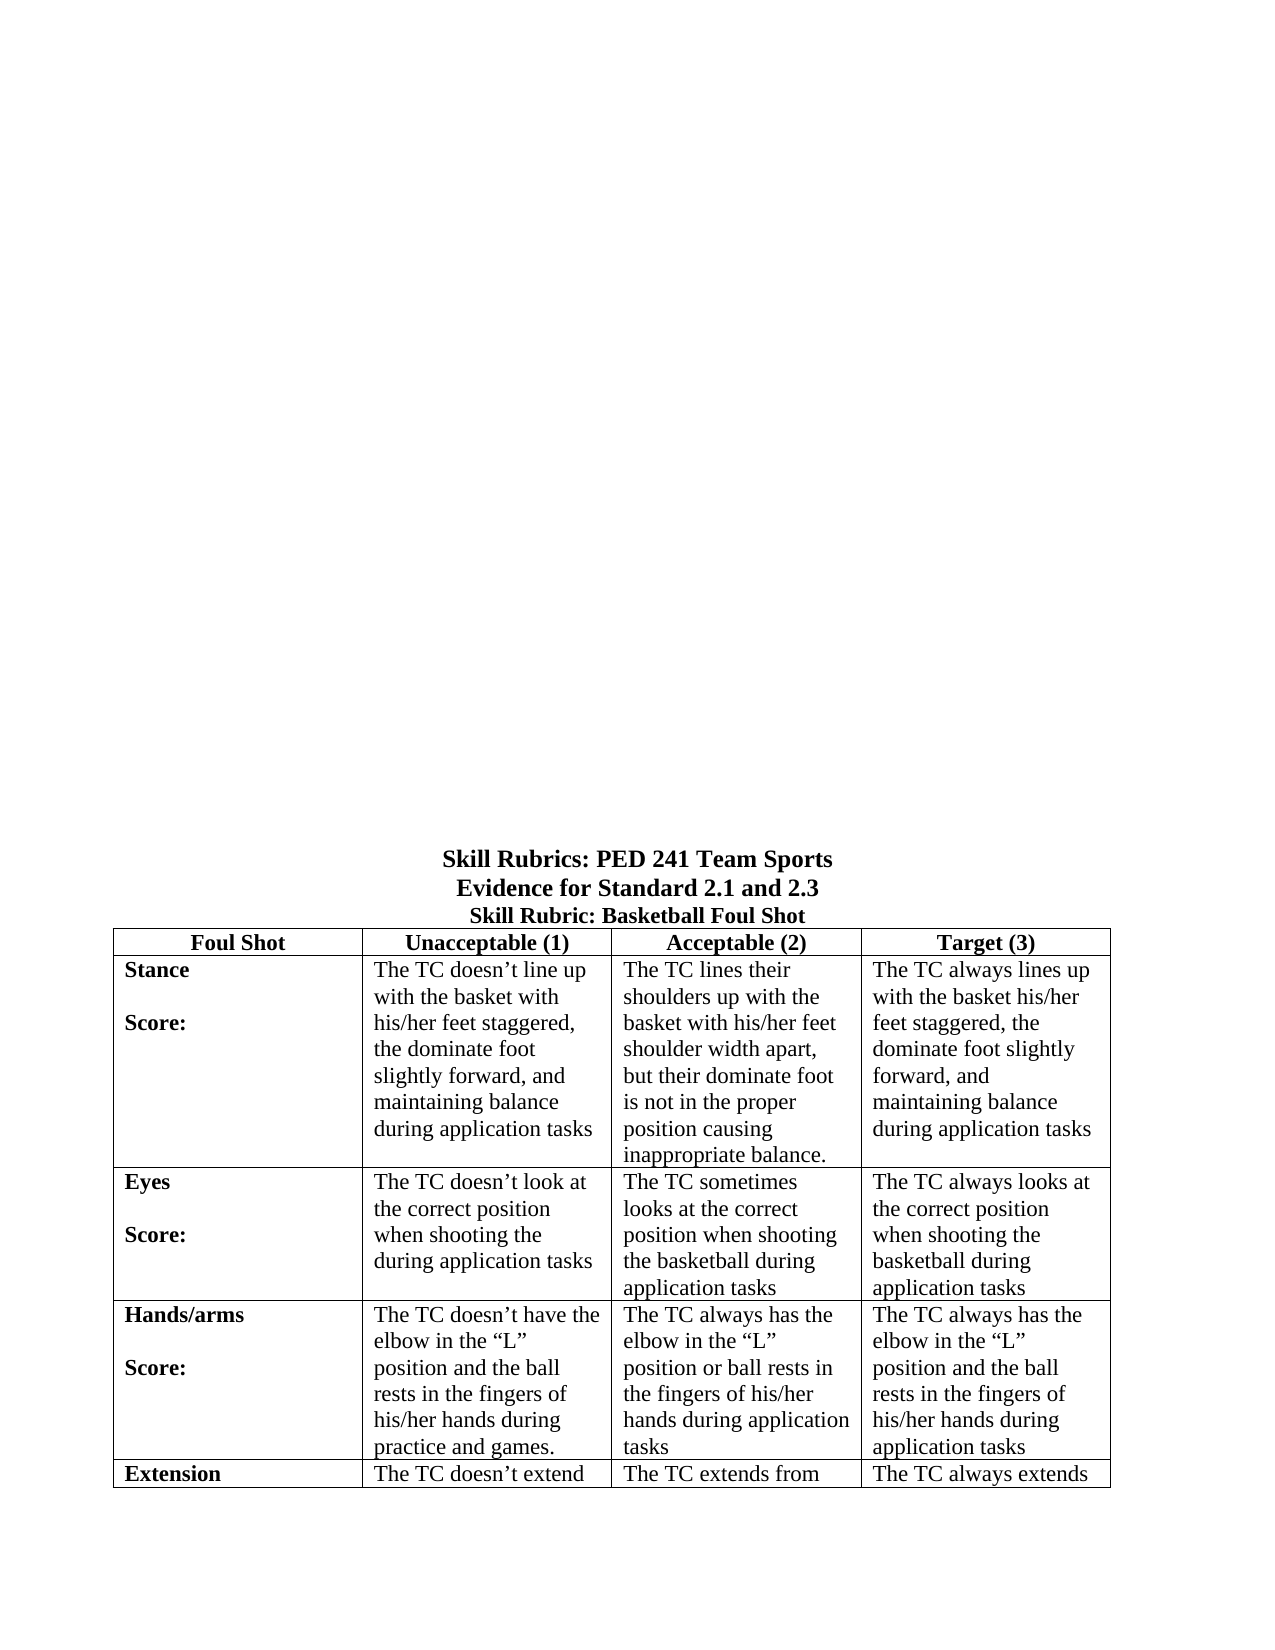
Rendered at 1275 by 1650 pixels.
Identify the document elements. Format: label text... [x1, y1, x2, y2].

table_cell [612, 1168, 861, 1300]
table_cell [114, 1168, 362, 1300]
text Skill Rubric: Basketball Foul Shot [112, 902, 1162, 928]
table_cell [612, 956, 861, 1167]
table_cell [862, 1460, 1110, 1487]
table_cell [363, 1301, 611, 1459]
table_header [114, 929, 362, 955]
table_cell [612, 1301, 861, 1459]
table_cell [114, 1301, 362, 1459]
text Evidence for Standard 2.1 and 2.3 [112, 873, 1162, 902]
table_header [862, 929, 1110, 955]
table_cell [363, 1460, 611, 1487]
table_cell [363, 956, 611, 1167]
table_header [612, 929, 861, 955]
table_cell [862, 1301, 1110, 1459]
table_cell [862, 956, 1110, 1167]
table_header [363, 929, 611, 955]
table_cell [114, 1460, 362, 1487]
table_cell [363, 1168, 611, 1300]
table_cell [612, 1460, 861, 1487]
text Skill Rubrics: PED 241 Team Sports [112, 844, 1162, 873]
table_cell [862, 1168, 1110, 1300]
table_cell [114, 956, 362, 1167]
